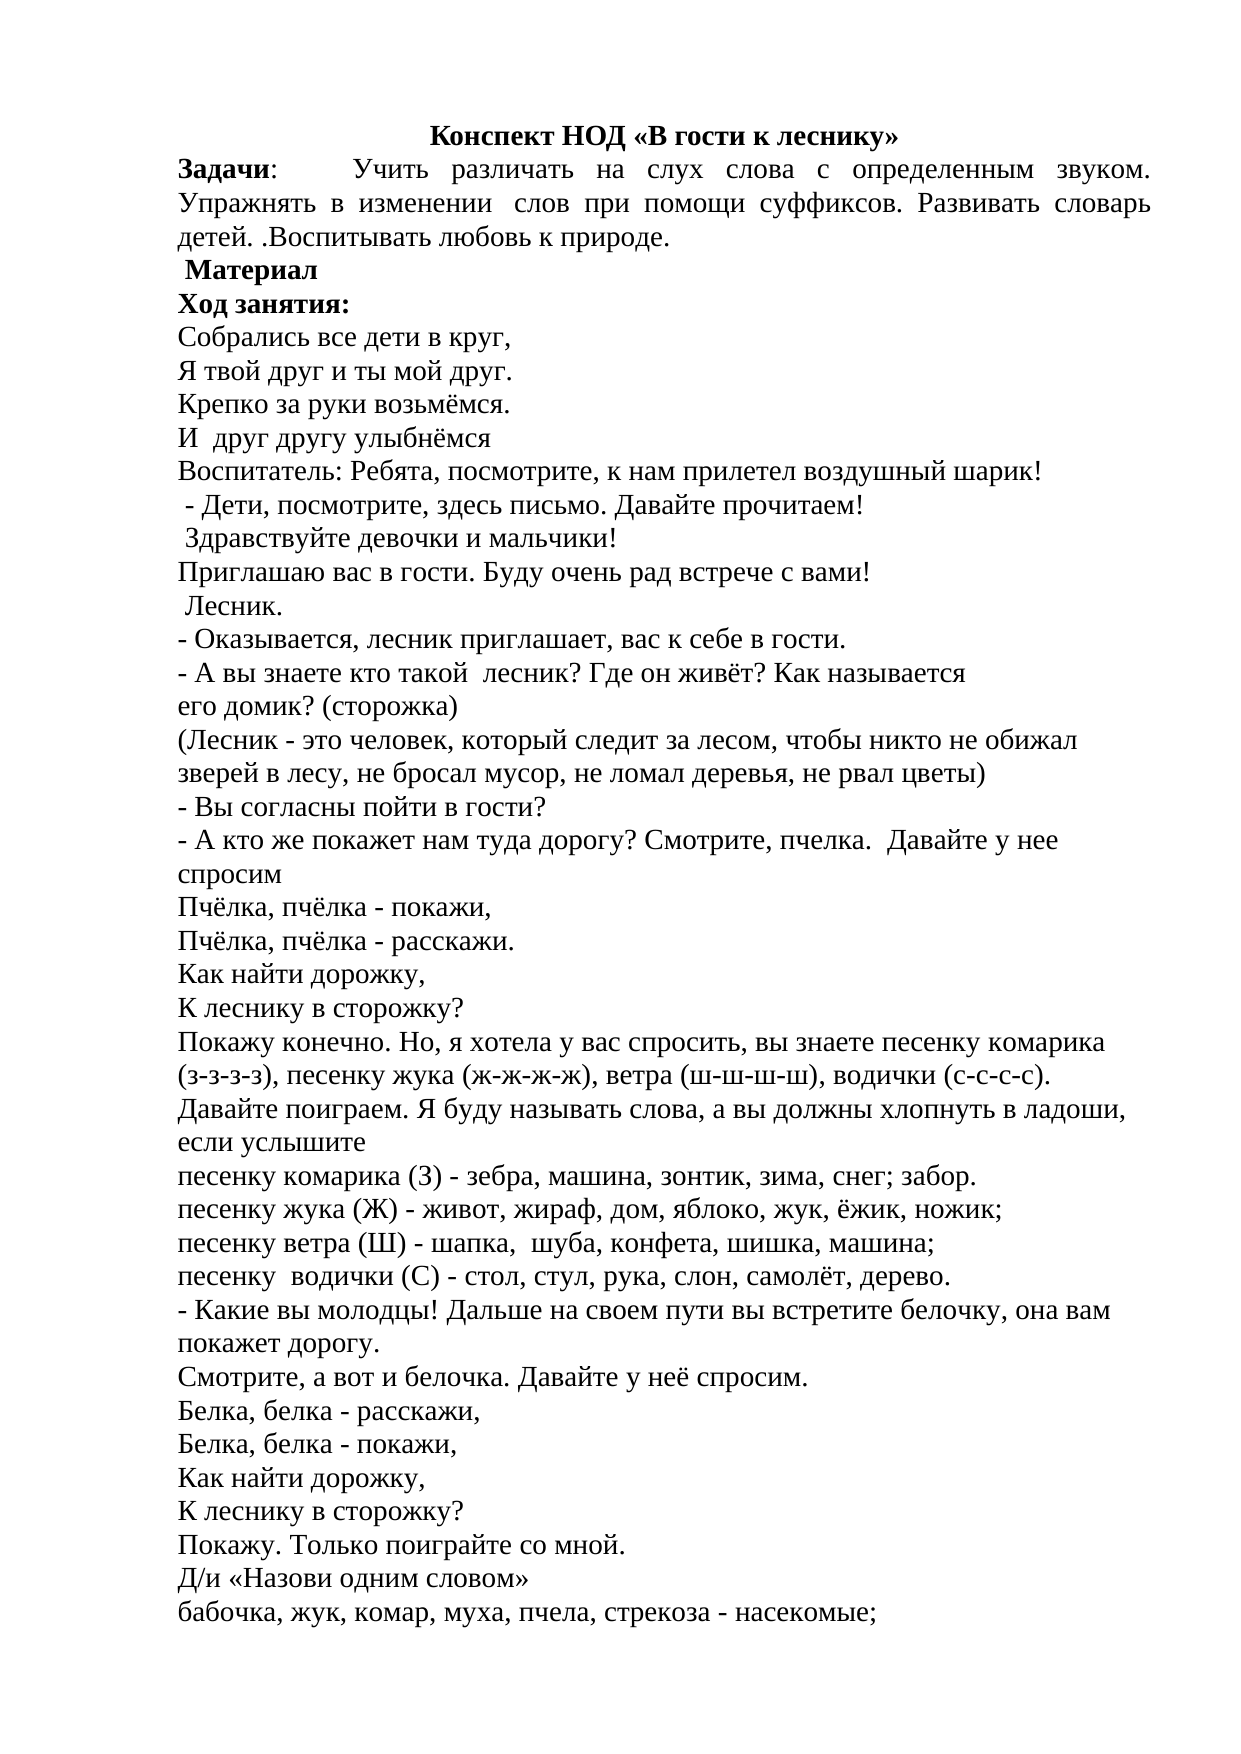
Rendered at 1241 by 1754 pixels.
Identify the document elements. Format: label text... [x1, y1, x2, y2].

text Лесник. [177, 588, 1152, 621]
text Ход занятия: [177, 286, 1152, 319]
text Собрались все дети в круг, Я твой друг и ты мой друг. Крепко за руки возьмёмся. И друг другу улыбнёмся [177, 319, 1152, 453]
text Материал [177, 252, 1152, 286]
text Воспитатель: Ребята, посмотрите, к нам прилетел воздушный шарик! - Дети, посмотрите, здесь письмо. Давайте прочитаем! Здравствуйте девочки и мальчики! [177, 453, 1152, 554]
text - Оказывается, лесник приглашает, вас к себе в гости. - А вы знаете кто такой лесник? Где он живёт? Как называется его домик? (сторожка) (Лесник - это человек, который следит за лесом, чтобы никто не обижал зверей в лесу, не бросал мусор, не ломал деревья, не рвал цветы) - Вы согласны пойти в гости? - А кто же покажет нам туда дорогу? Смотрите, пчелка. Давайте у нее спросим [177, 621, 1152, 889]
text бабочка, жук, комар, муха, пчела, стрекоза - насекомые; [177, 1594, 1152, 1627]
text Пчёлка, пчёлка - покажи, Пчёлка, пчёлка - расскажи. Как найти дорожку, К леснику в сторожку? Покажу конечно. Но, я хотела у вас спросить, вы знаете песенку комарика (з-з-з-з), песенку жука (ж-ж-ж-ж), ветра (ш-ш-ш-ш), водички (с-с-с-с). Давайте поиграем. Я буду называть слова, а вы должны хлопнуть в ладоши, если услышите песенку комарика (З) - зебра, машина, зонтик, зима, снег; забор. песенку жука (Ж) - живот, жираф, дом, яблоко, жук, ёжик, ножик; песенку ветра (Ш) - шапка, шуба, конфета, шишка, машина; песенку водички (С) - стол, стул, рука, слон, самолёт, дерево. - Какие вы молодцы! Дальше на своем пути вы встретите белочку, она вам покажет дорогу. Смотрите, а вот и белочка. Давайте у неё спросим. Белка, белка - расскажи, Белка, белка - покажи, Как найти дорожку, К леснику в сторожку? Покажу. Только поиграйте со мной. Д/и «Назови одним словом» [177, 889, 1152, 1594]
text Приглашаю вас в гости. Буду очень рад встрече с вами! [177, 554, 1152, 588]
subtitle Конспект НОД «В гости к леснику» [177, 118, 1152, 152]
text Задачи: Учить различать на слух слова с определенным звуком. Упражнять в изменении слов при помощи суффиксов. Развивать словарь детей. .Воспитывать любовь к природе. [177, 152, 1152, 252]
